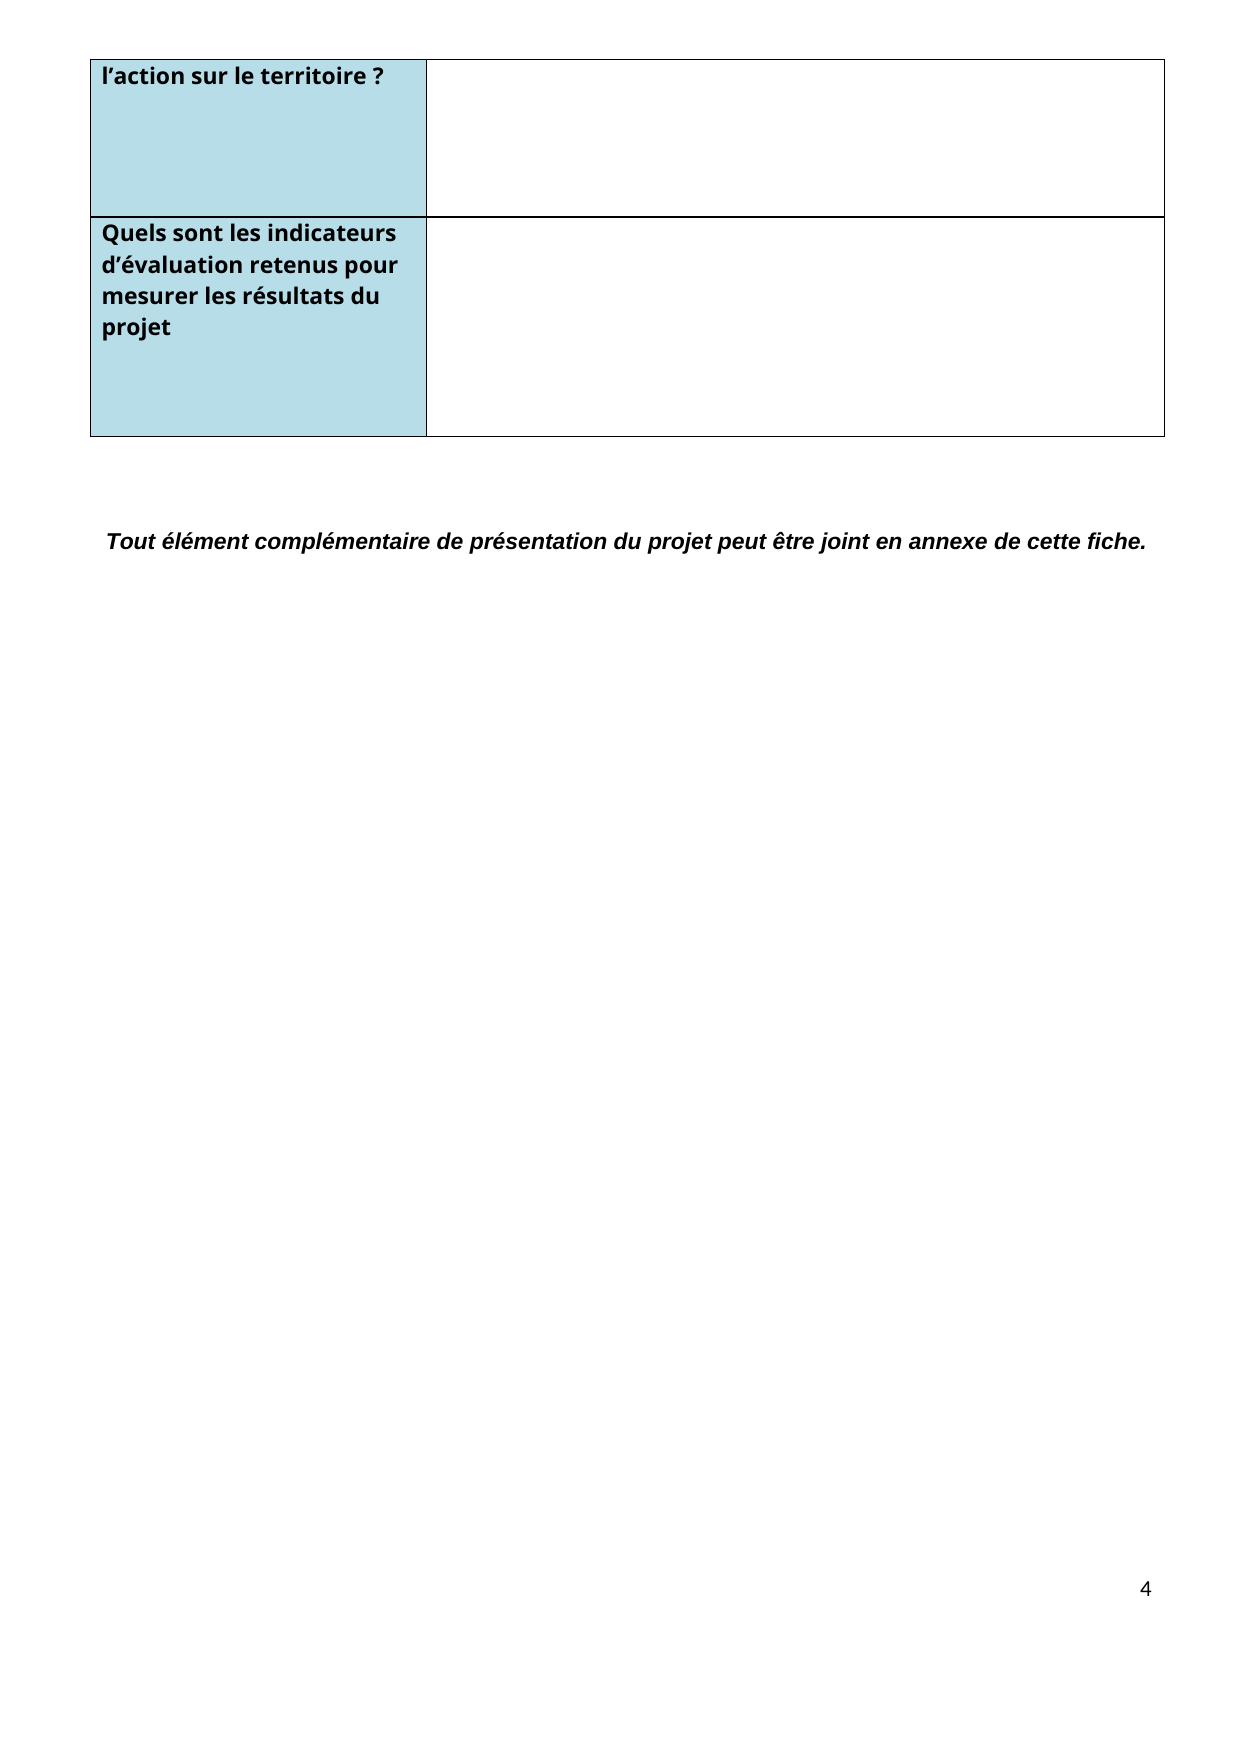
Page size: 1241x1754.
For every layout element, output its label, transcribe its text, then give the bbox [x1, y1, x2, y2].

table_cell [91, 60, 426, 216]
table_cell Tout élément complémentaire de présentation du projet peut être joint en annexe de cette fiche. [90, 437, 1164, 588]
table_cell [427, 218, 1164, 436]
table_cell Quels sont les indicateurs d’évaluation retenus pour mesurer les résultats du projet [91, 218, 426, 436]
table_cell [427, 60, 1164, 216]
